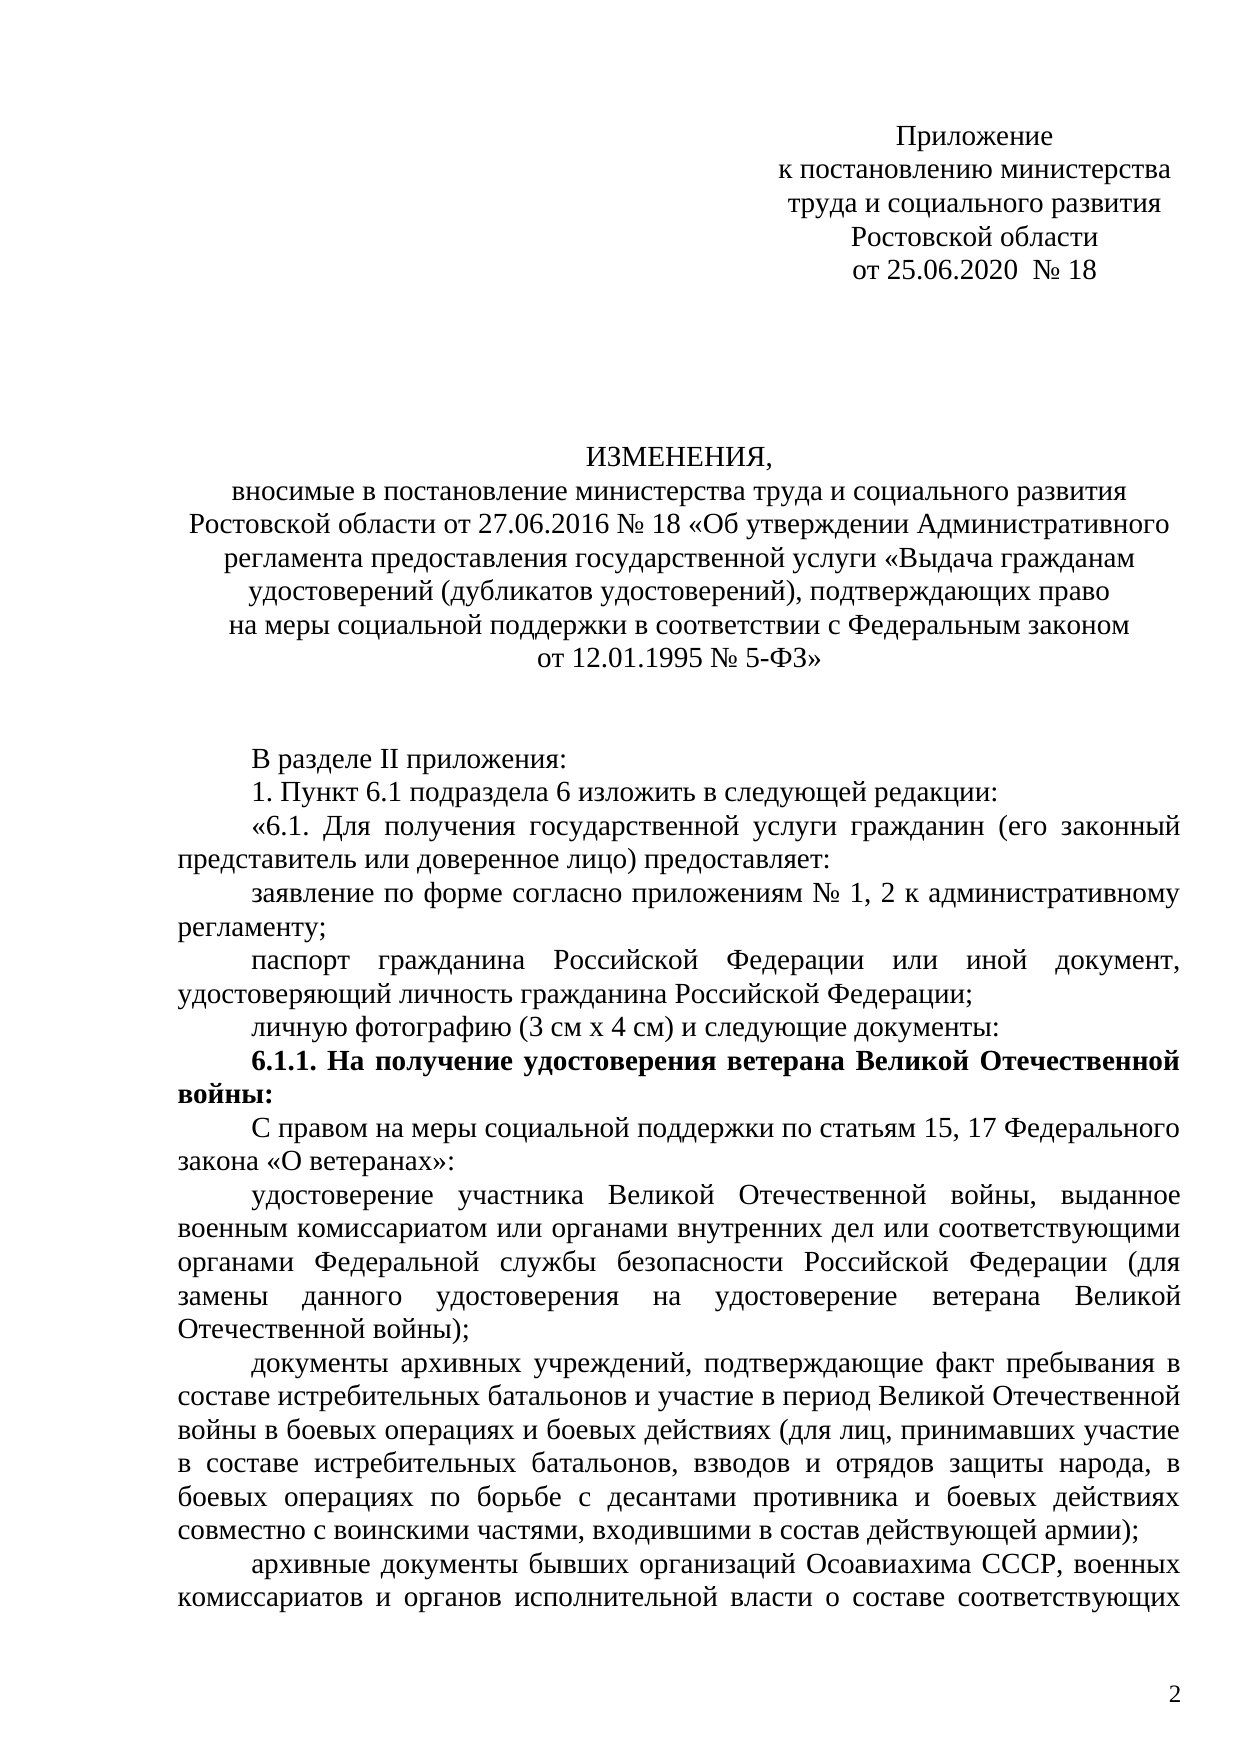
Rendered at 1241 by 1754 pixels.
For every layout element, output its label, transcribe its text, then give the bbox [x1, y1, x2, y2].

text заявление по форме согласно приложениям № 1, 2 к административному регламенту; [177, 875, 1181, 942]
text личную фотографию (3 см х 4 см) и следующие документы: [177, 1009, 1181, 1043]
text вносимые в постановление министерства труда и социального развития Ростовской области от 27.06.2016 № 18 «Об утверждении Административного регламента предоставления государственной услуги «Выдача гражданам удостоверений (дубликатов удостоверений), подтверждающих право [177, 473, 1181, 607]
text на меры социальной поддержки в соответствии с Федеральным законом [177, 607, 1181, 640]
list С правом на меры социальной поддержки по статьям 15, 17 Федерального закона «О ветеранах»: [177, 1110, 1181, 1177]
text труда и социального развития [768, 185, 1181, 219]
text Приложение [768, 118, 1181, 152]
list 6.1.1. На получение удостоверения ветерана Великой Отечественной войны: [177, 1043, 1181, 1110]
text паспорт гражданина Российской Федерации или иной документ, удостоверяющий личность гражданина Российской Федерации; [177, 942, 1181, 1009]
list документы архивных учреждений, подтверждающие факт пребывания в составе истребительных батальонов и участие в период Великой Отечественной войны в боевых операциях и боевых действиях (для лиц, принимавших участие в составе истребительных батальонов, взводов и отрядов защиты народа, в боевых операциях по борьбе с десантами противника и боевых действиях совместно с воинскими частями, входившими в состав действующей армии); [177, 1345, 1181, 1546]
text Ростовской области от 25.06.2020 № 18 [768, 219, 1181, 286]
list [177, 1546, 1181, 1613]
text от 12.01.1995 № 5-ФЗ» [177, 640, 1181, 674]
list удостоверение участника Великой Отечественной войны, выданное военным комиссариатом или органами внутренних дел или соответствующими органами Федеральной службы безопасности Российской Федерации (для замены данного удостоверения на удостоверение ветерана Великой Отечественной войны); [177, 1177, 1181, 1345]
text к постановлению министерства [768, 152, 1181, 185]
text ИЗМЕНЕНИЯ, [177, 439, 1181, 473]
text В разделе II приложения: [177, 741, 1181, 774]
text 1. Пункт 6.1 подраздела 6 изложить в следующей редакции: [177, 774, 1181, 808]
text «6.1. Для получения государственной услуги гражданин (его законный представитель или доверенное лицо) предоставляет: [177, 808, 1181, 875]
